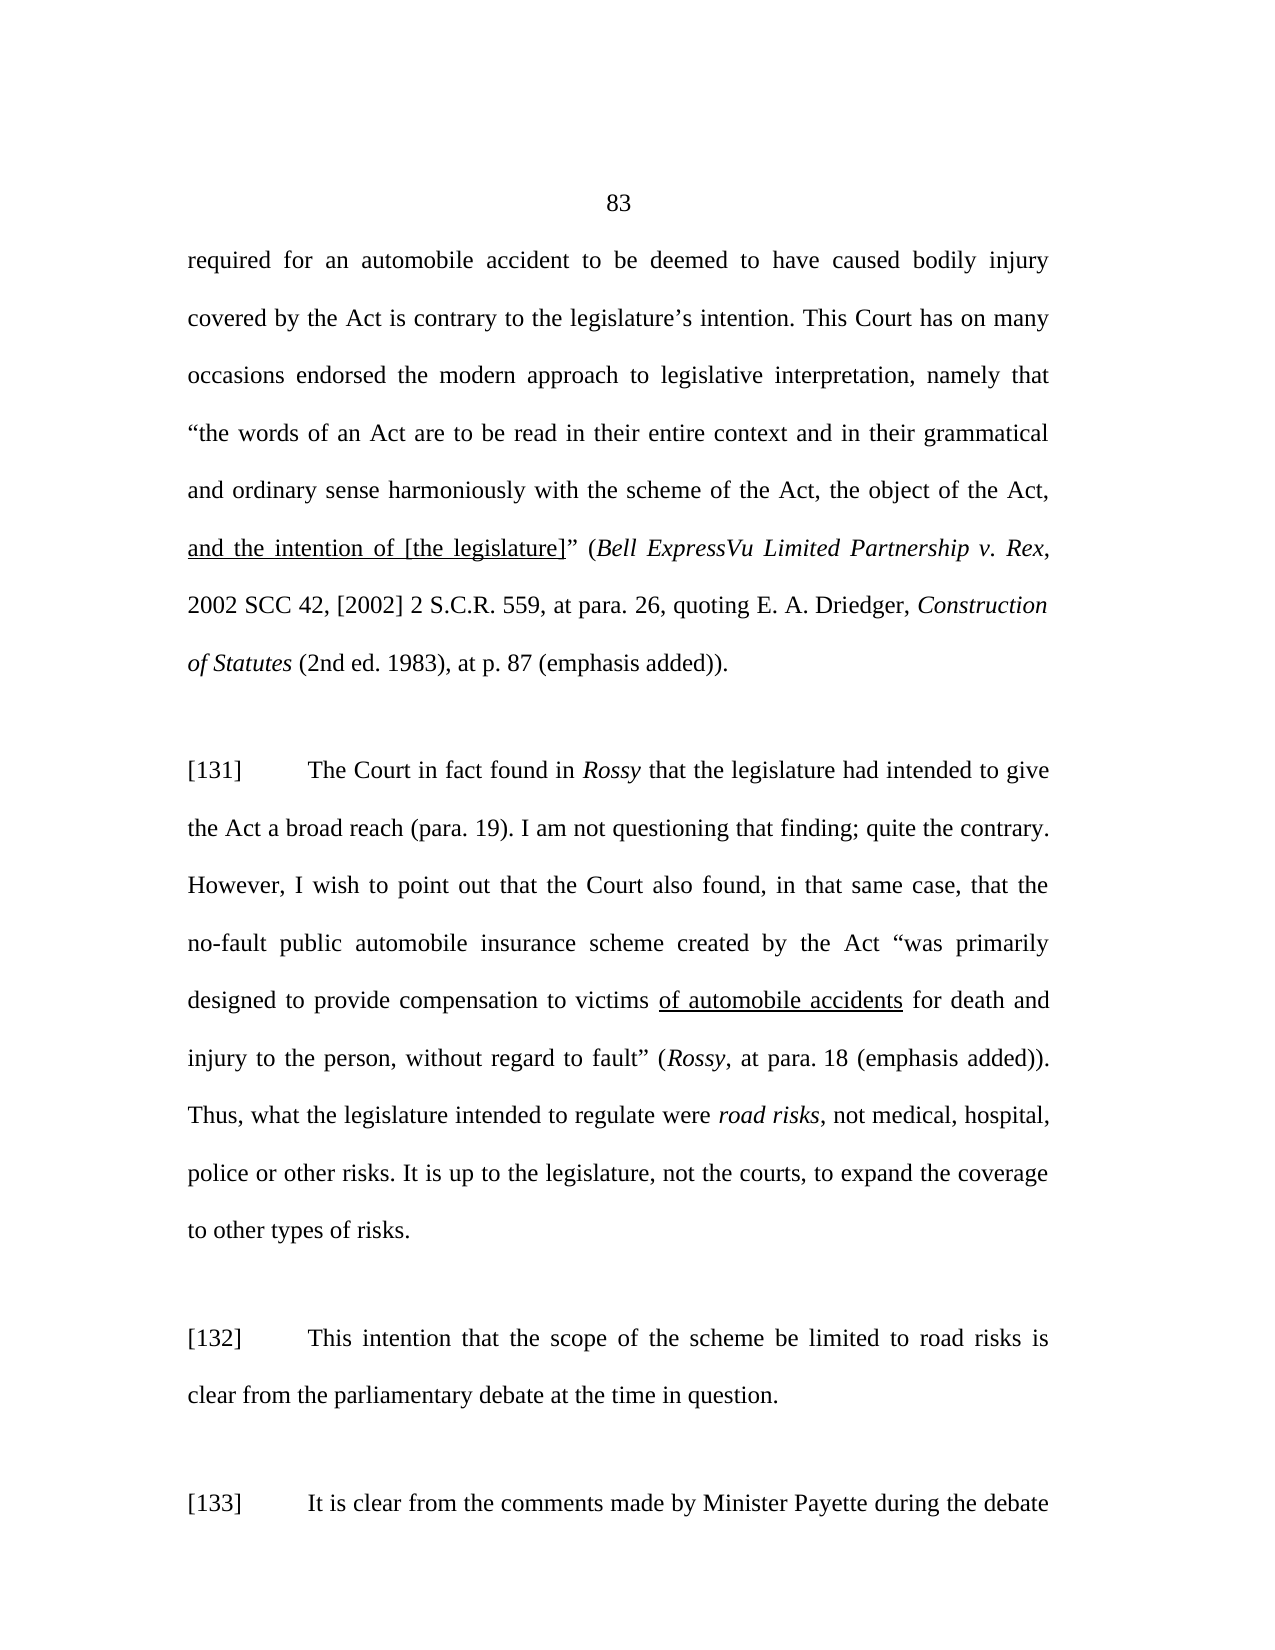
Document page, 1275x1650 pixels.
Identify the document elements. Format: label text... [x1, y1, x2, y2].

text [187, 245, 1050, 676]
text The Court in fact found in Rossy that the legislature had intended to give the Act a broad reach (para. 19). I am not questioning that finding; quite the contrary. However, I wish to point out that the Court also found, in that same case, that the no-fault public automobile insurance scheme created by the Act “was primarily designed to provide compensation to victims of automobile accidents for death and injury to the person, without regard to fault” (Rossy, at para. 18 (emphasis added)). Thus, what the legislature intended to regulate were road risks, not medical, hospital, police or other risks. It is up to the legislature, not the courts, to expand the coverage to other types of risks. [187, 755, 1050, 1244]
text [187, 1488, 1050, 1516]
text This intention that the scope of the scheme be limited to road risks is clear from the parliamentary debate at the time in question. [187, 1323, 1050, 1409]
